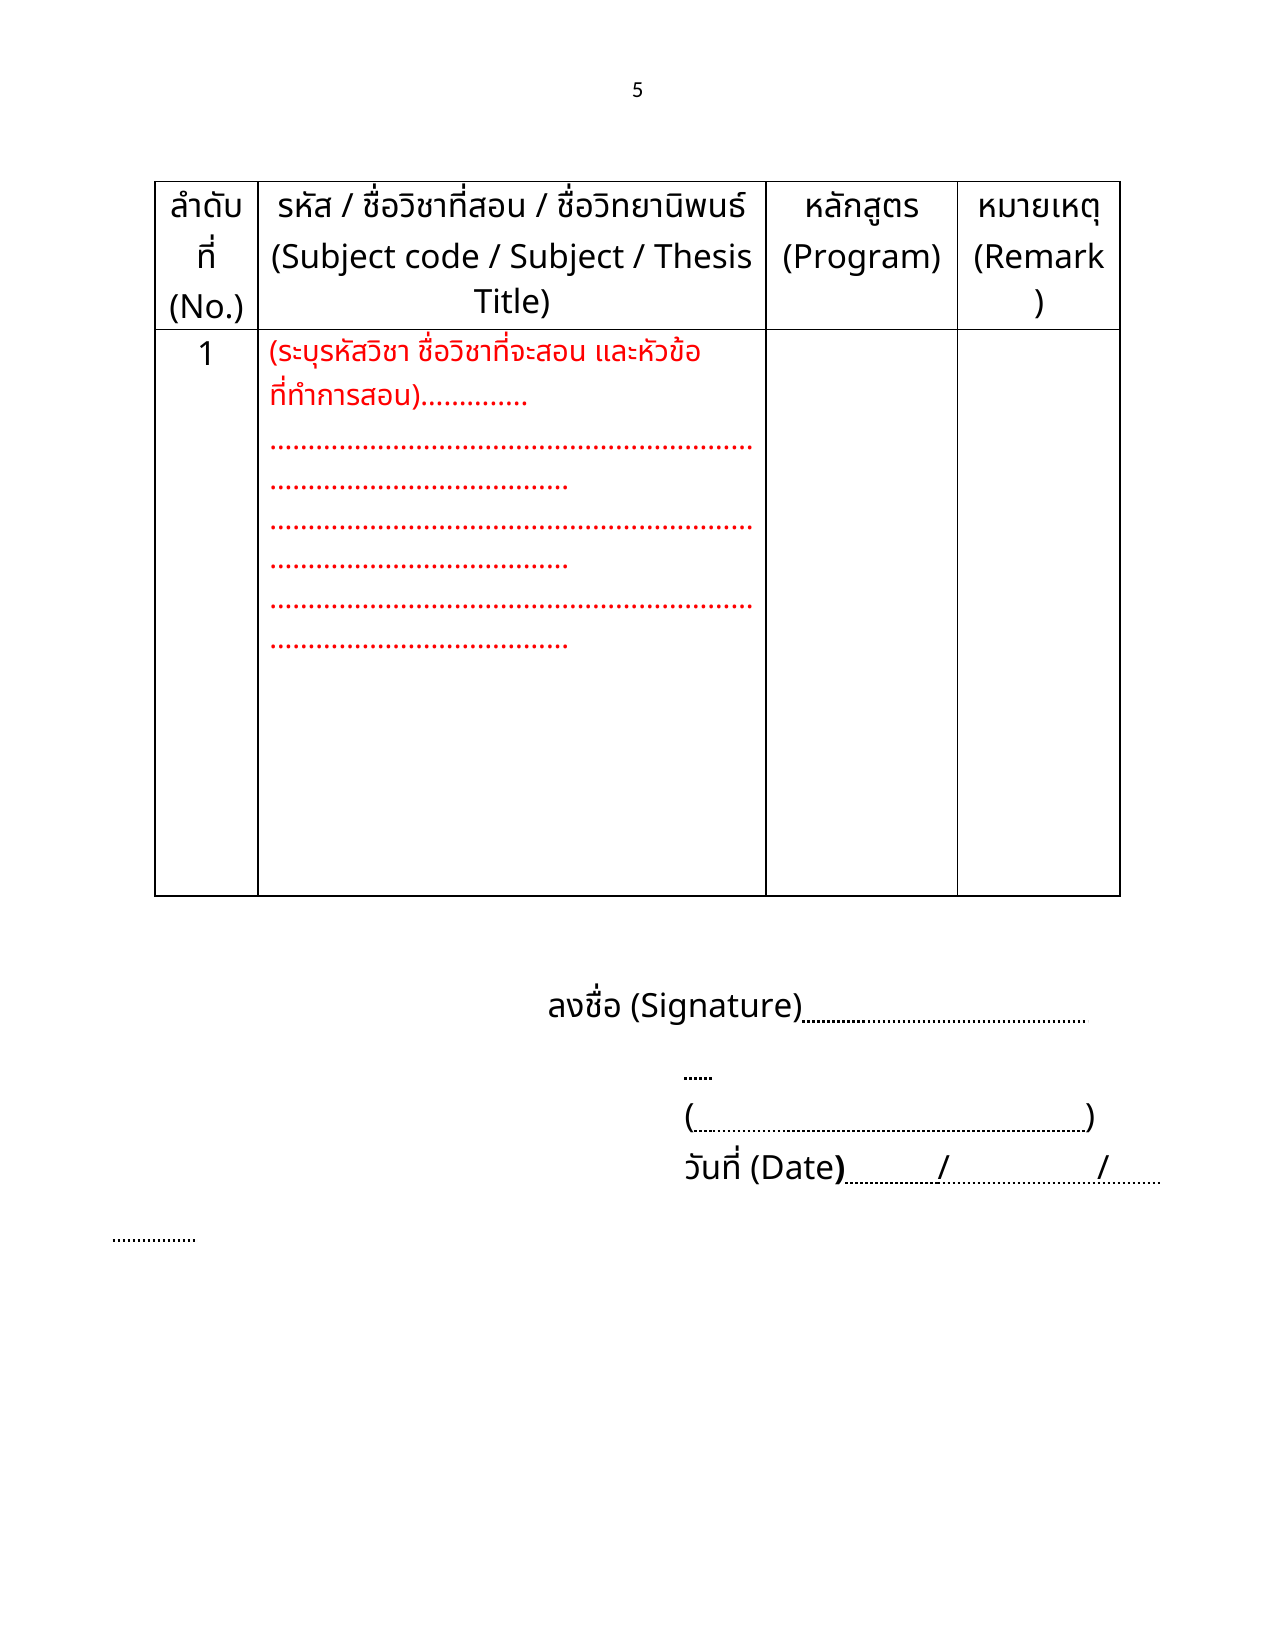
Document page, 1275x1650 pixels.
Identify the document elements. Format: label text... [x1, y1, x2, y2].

table_cell (ระบุรหัสวิชา ชื่อวิชาที่จะสอน และหัวข้อที่ทำการสอน)………..... ………………………………………………………………………………………… ………………………………………………………………………………………… ………………………………………………………………………………………… [259, 330, 765, 895]
table_cell [958, 330, 1119, 895]
table_header รหัส / ชื่อวิชาที่สอน / ชื่อวิทยานิพนธ์ (Subject code / Subject / Thesis Title) [259, 182, 765, 328]
table_header ลำดับที่ (No.) [156, 182, 257, 328]
table_cell 1 [156, 330, 257, 895]
table_header หลักสูตร (Program) [767, 182, 957, 328]
text ลงชื่อ (Signature) ( ) [478, 982, 1162, 1137]
table_cell [767, 330, 957, 895]
text วันที่ (Date) / / [112, 1143, 1162, 1246]
table_header หมายเหตุ (Remark) [958, 182, 1119, 328]
